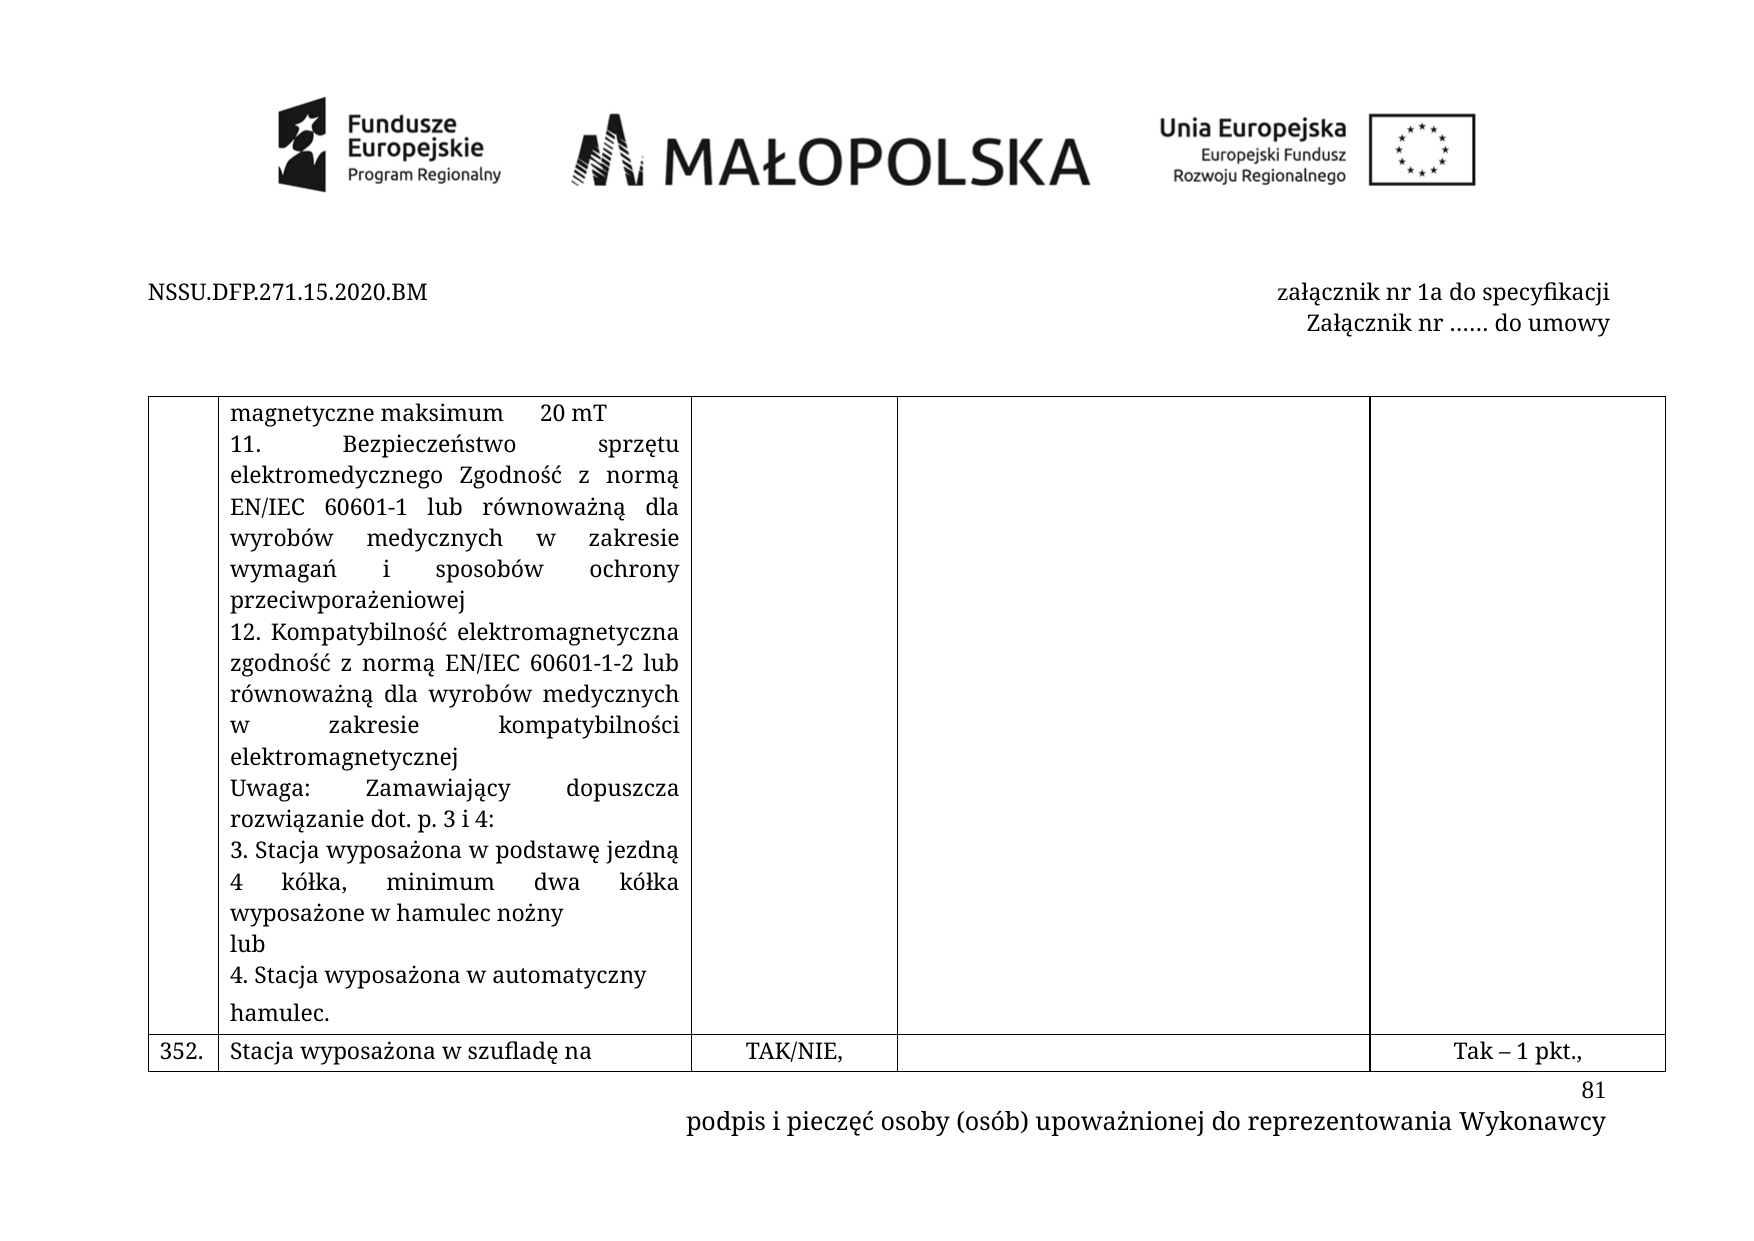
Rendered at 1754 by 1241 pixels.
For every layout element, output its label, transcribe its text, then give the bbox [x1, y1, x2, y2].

table_cell [692, 397, 897, 1034]
table_cell [898, 397, 1369, 1034]
table_cell [898, 1035, 1369, 1071]
picture [255, 73, 1499, 216]
table_cell [149, 1035, 218, 1071]
table_cell [1371, 397, 1665, 1034]
table_cell Stacja wyposażona w szufladę na podręczne akcesoria, instrukcję obsługi itp. [219, 1035, 691, 1071]
table_cell [149, 397, 218, 1034]
table_cell 1. Stacja z możliwością instalacji 4 pomp strzykawkach lub objętościowych 2. Przewidywane umiejscowienie, to możliwie jak najbliżej pacjenta znajdującego się w aparacie MRI, z zastrzeżeniem jednak, że maksymalna gęstość pola magnetycznego może wynosić 20 mT/200 Gs, co odpowiada odległości ok. 1.5 m od aktywnego, ekranowanego skanera MRI 3 T 3.Stacja wyposażona w podstawę jezdną 4 kółka, minimum dwa kółka wyposażone w hamulec nożny 4. Stacja wyposażona w automatyczny hamulec 5. Stacja wyposażona w wieszak na kroplówki 6. Min. dwa bezpieczniki, 2 A o dużej zdolności wyłączania 7. Ochrona elektryczna Klasa I z uziemieniem ochronnych, trójżyłowy przewód zasilający 8. Wskaźnik obecności pola magnetycznego 9. Interfejs użytkownika, w skład którego wchodzą wskaźniki świetlne: stanu systemu, stanu baterii interfejsu, stanu zasilania sieciowego, stanu alarmów pomp zainstalowanych w stacji. 10. Użytkowanie w środowisku rezonansu magnetycznego, pole magnetyczne maksimum 20 mT 11. Bezpieczeństwo sprzętu elektromedycznego Zgodność z normą EN/IEC 60601-1 lub równoważną dla wyrobów medycznych w zakresie wymagań i sposobów ochrony przeciwporażeniowej 12. Kompatybilność elektromagnetyczna zgodność z normą EN/IEC 60601-1-2 lub równoważną dla wyrobów medycznych w zakresie kompatybilności elektromagnetycznej Uwaga: Zamawiający dopuszcza rozwiązanie dot. p. 3 i 4: 3. Stacja wyposażona w podstawę jezdną 4 kółka, minimum dwa kółka wyposażone w hamulec nożny lub 4. Stacja wyposażona w automatyczny hamulec. [219, 397, 691, 1034]
table_cell TAK/NIE, podać [692, 1035, 897, 1071]
table_cell Tak – 1 pkt., Nie – 0 pkt. [1371, 1035, 1665, 1071]
